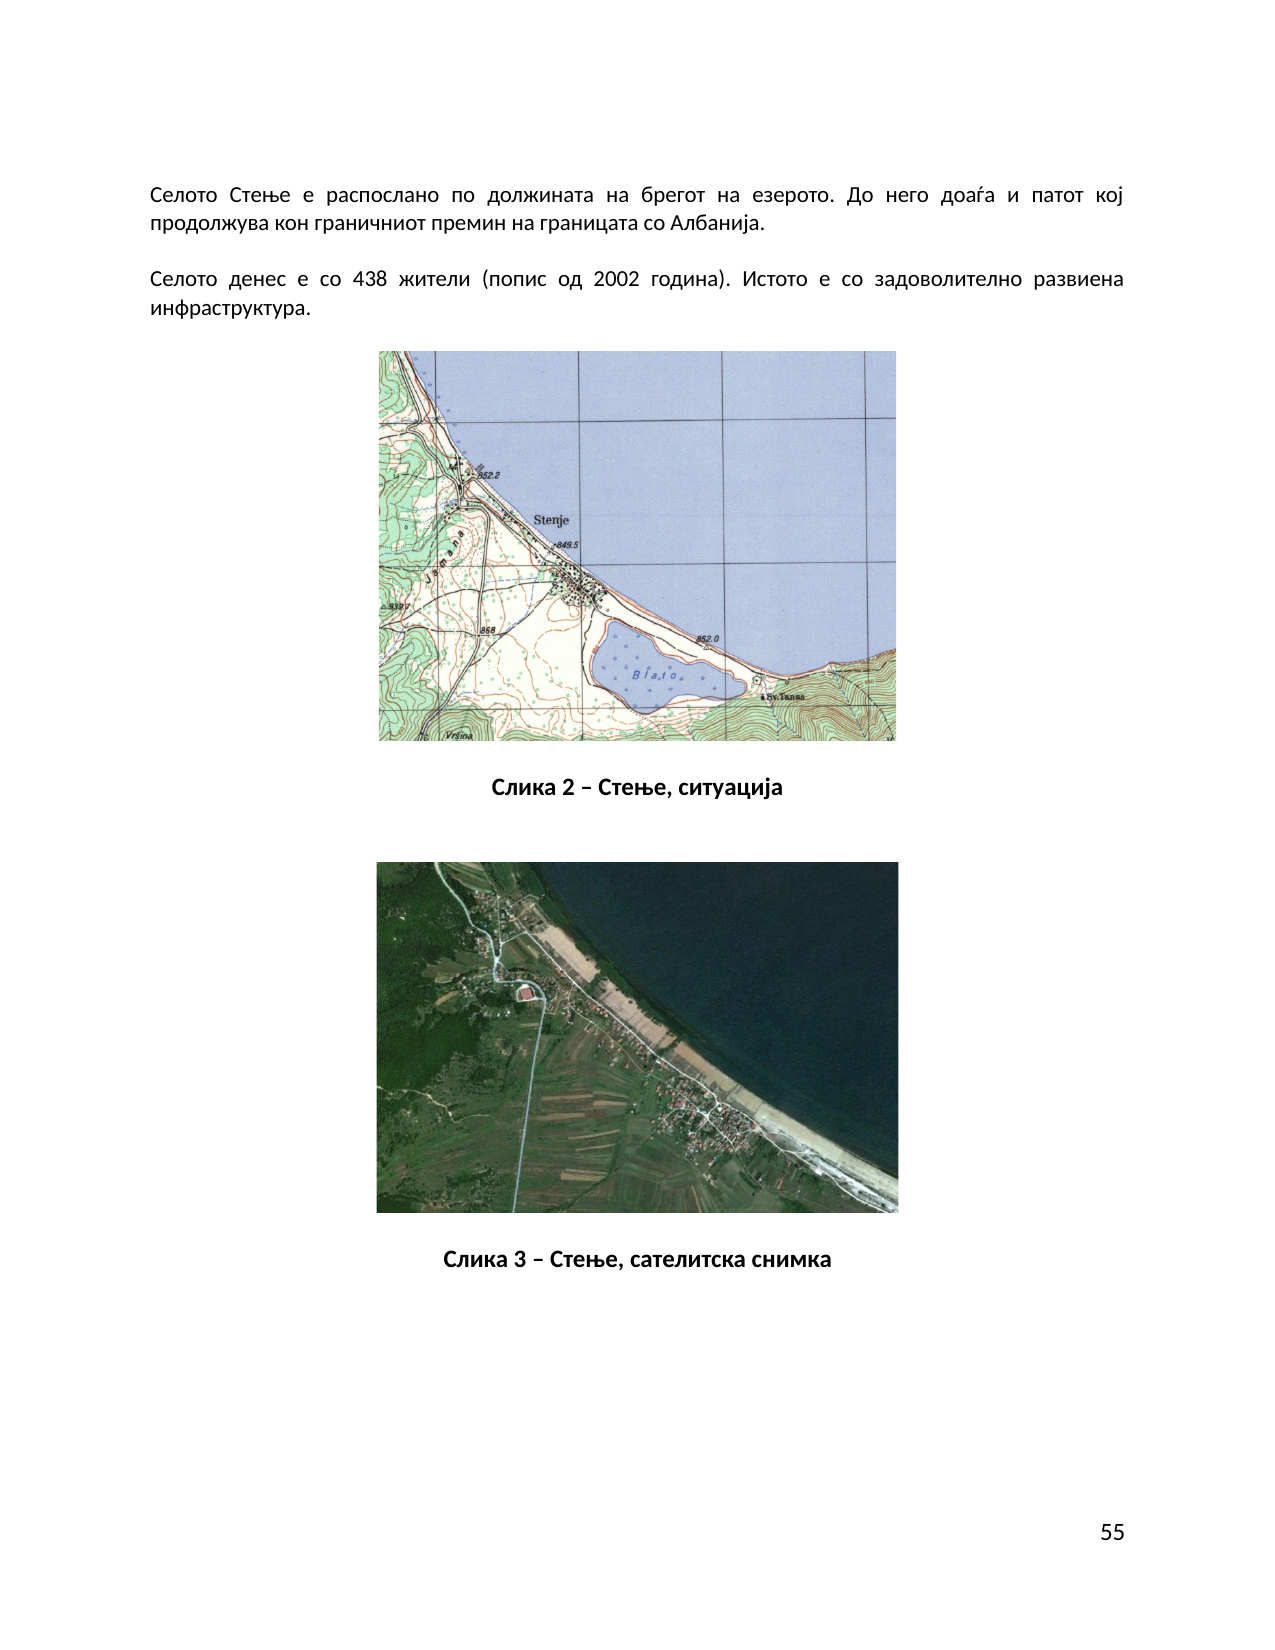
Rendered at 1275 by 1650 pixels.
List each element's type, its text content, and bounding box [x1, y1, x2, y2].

text Слика 3 – Стење, сателитска снимка [150, 1243, 1125, 1273]
picture [376, 862, 899, 1213]
text Слика 2 – Стење, ситуација [150, 771, 1125, 801]
text Селото Стење е распослано по должината на брегот на езерото. До него доаѓа и патот кој продолжува кон граничниот премин на границата со Албанија. [150, 181, 1125, 237]
text Селото денес е со 438 жители (попис од 2002 година). Истото е со задоволително развиена инфраструктура. [150, 264, 1125, 321]
picture [378, 351, 897, 741]
